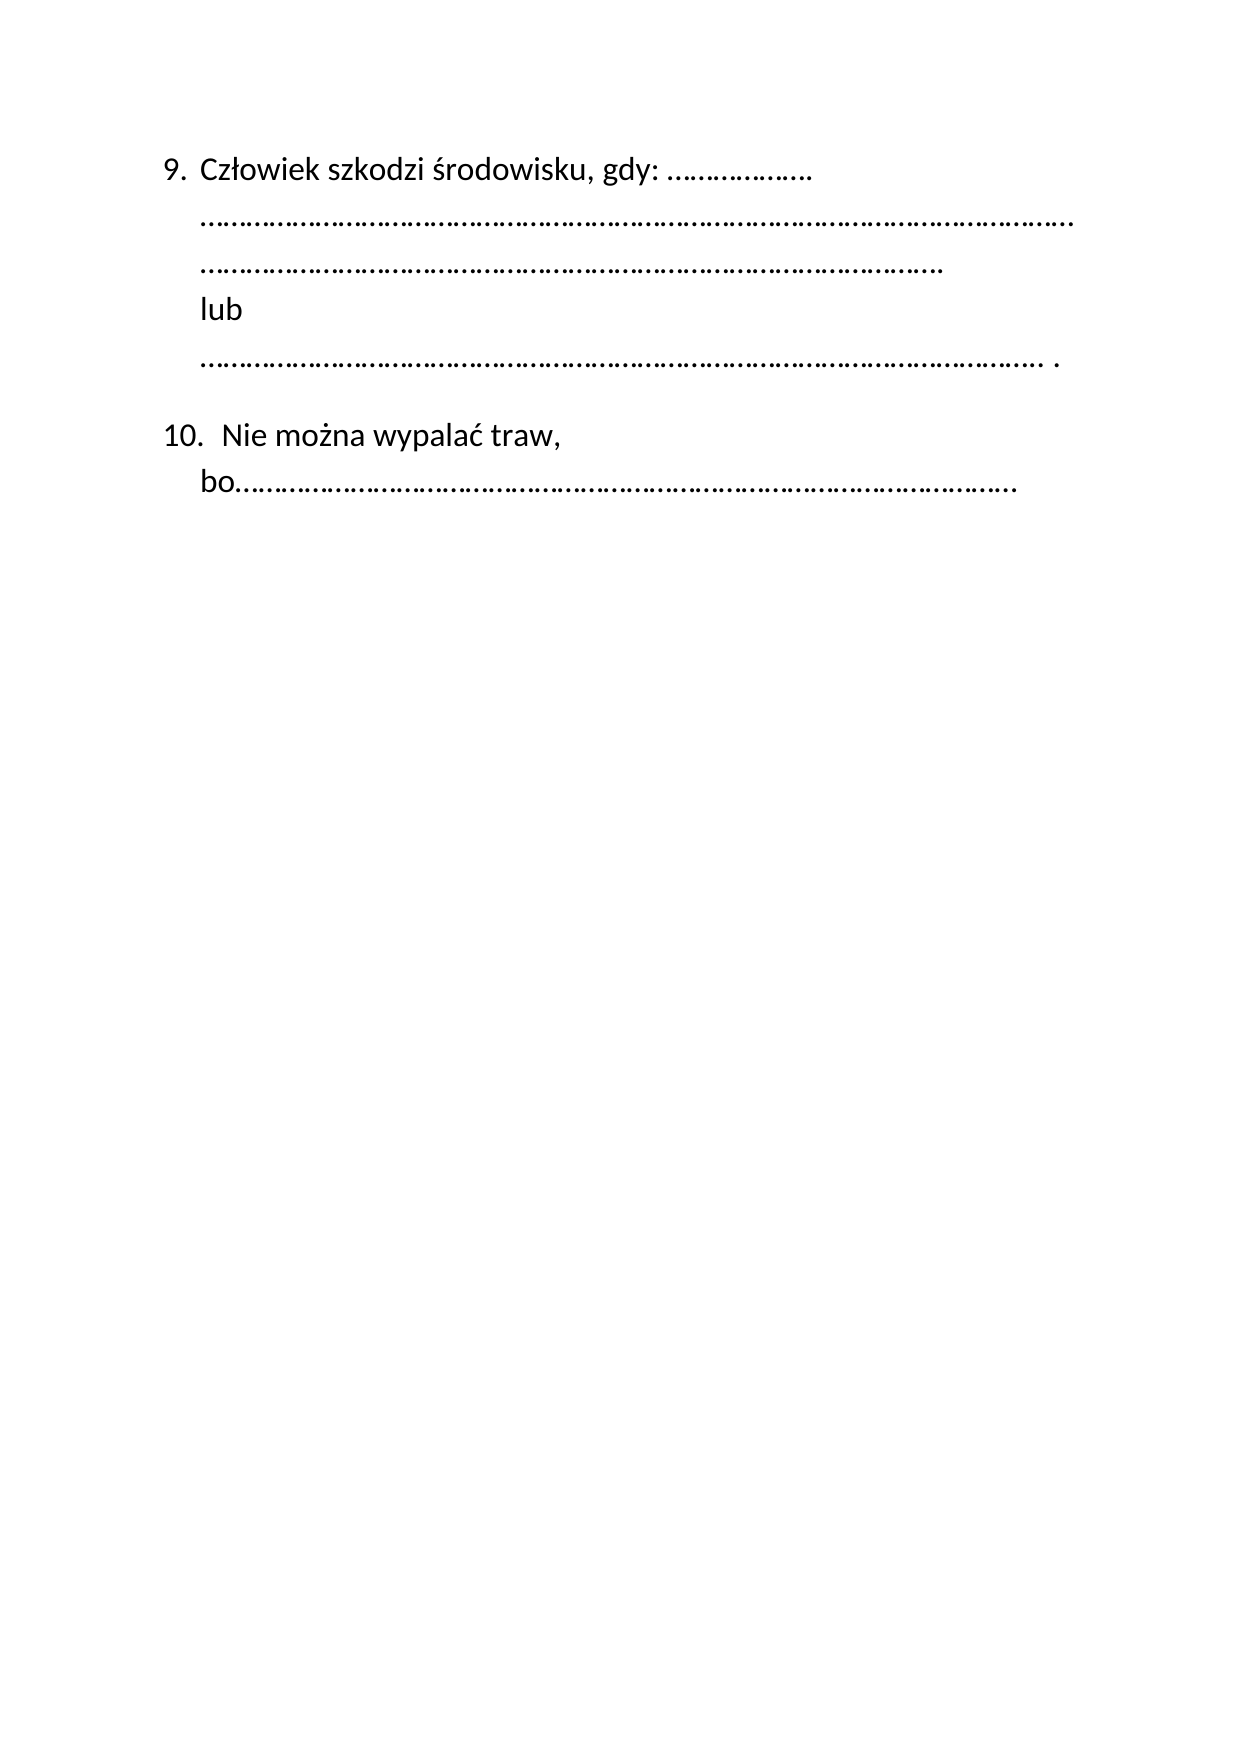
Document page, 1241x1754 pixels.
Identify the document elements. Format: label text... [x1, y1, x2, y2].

list Nie można wypalać traw, bo………………………………………………………………………………………… [162, 414, 1093, 501]
list Człowiek szkodzi środowisku, gdy: ……………….…………………………………………………………………………………………………………………………………………………………………………………………. [162, 148, 1093, 282]
list lub ……………………………………………………………………………………………….. . [200, 288, 1093, 375]
